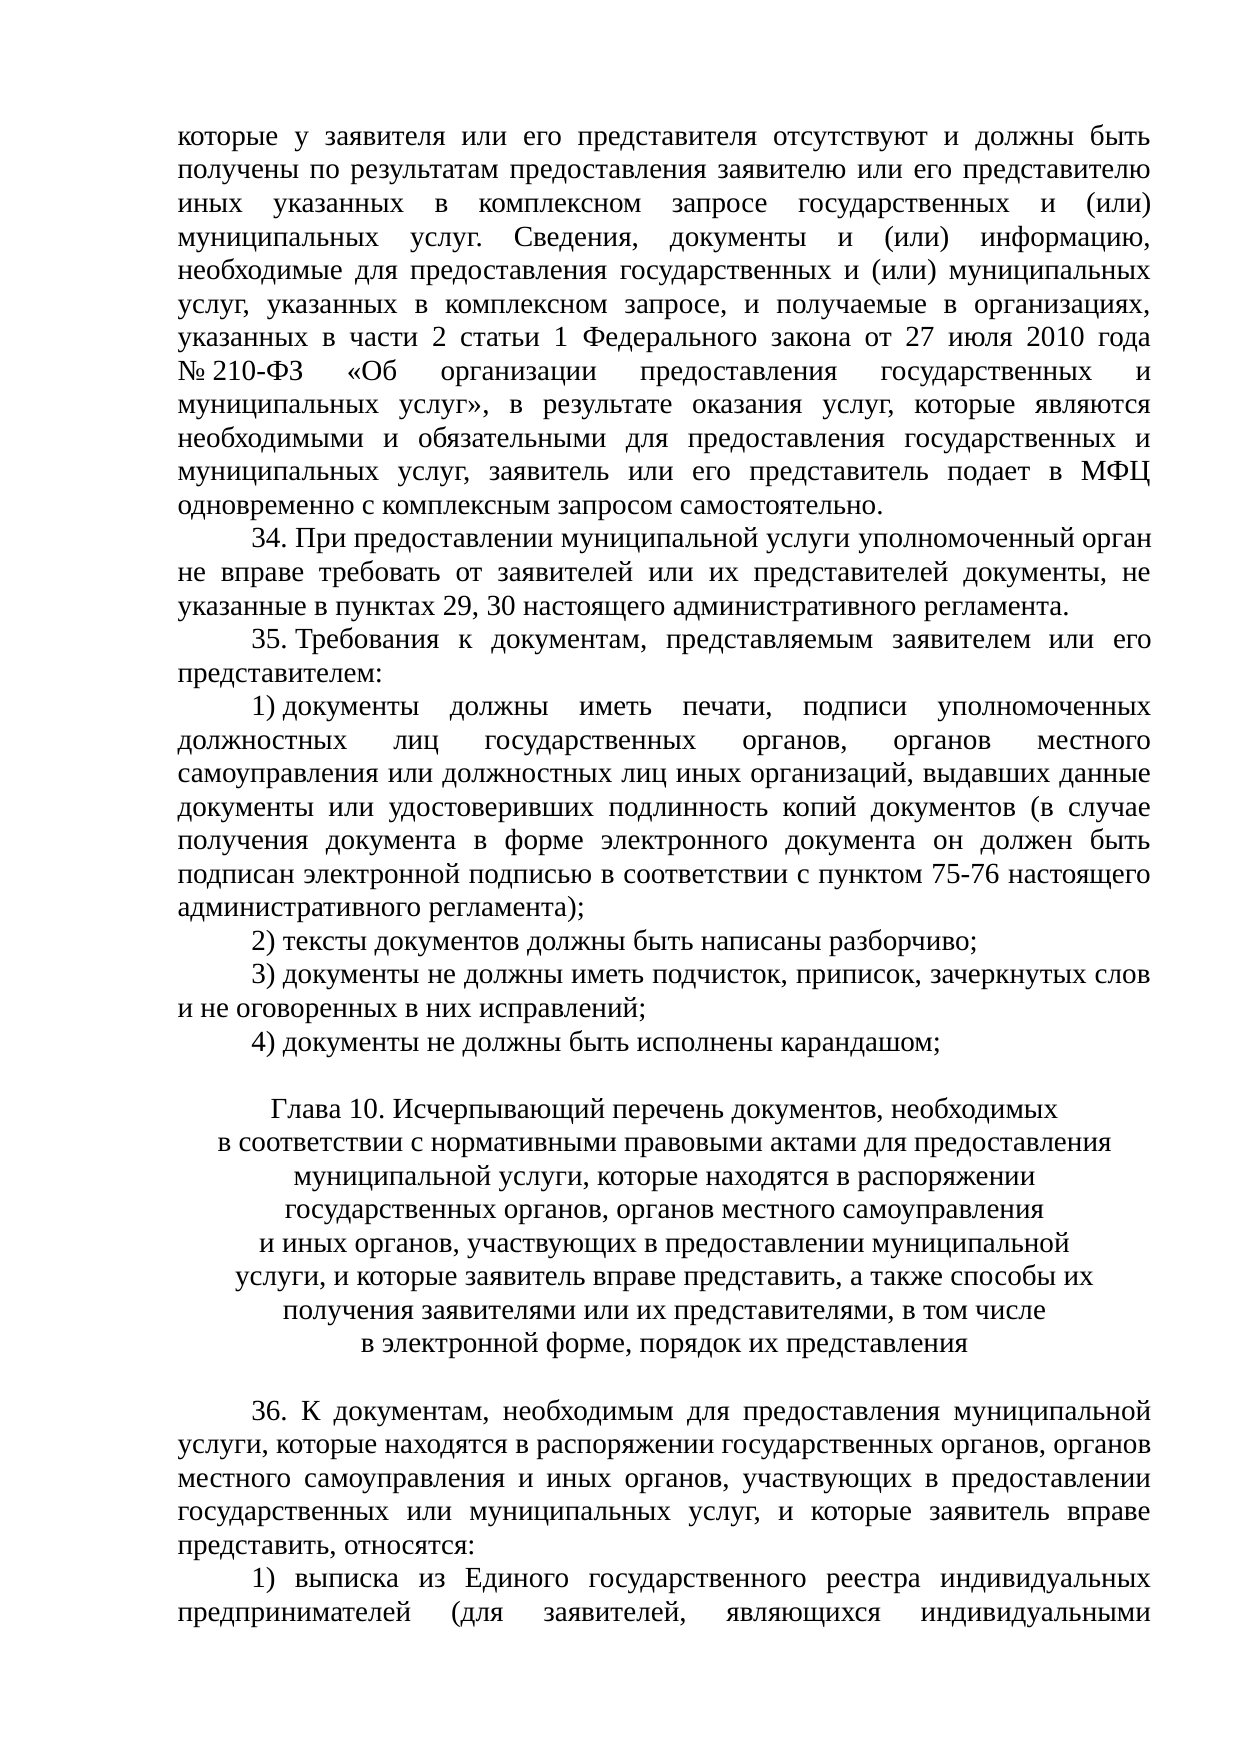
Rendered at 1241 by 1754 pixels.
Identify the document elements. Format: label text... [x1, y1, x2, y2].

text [177, 118, 1152, 521]
text Глава 10. Исчерпывающий перечень документов, необходимых [177, 1091, 1152, 1124]
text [177, 1560, 1152, 1627]
text 36. К документам, необходимым для предоставления муниципальной услуги, которые находятся в распоряжении государственных органов, органов местного самоуправления и иных органов, участвующих в предоставлении государственных или муниципальных услуг, и которые заявитель вправе представить, относятся: [177, 1393, 1152, 1560]
text 34. При предоставлении муниципальной услуги уполномоченный орган не вправе требовать от заявителей или их представителей документы, не указанные в пунктах 29, 30 настоящего административного регламента. [177, 521, 1152, 621]
text в соответствии с нормативными правовыми актами для предоставления муниципальной услуги, которые находятся в распоряжении [177, 1124, 1152, 1191]
text 35. Требования к документам, представляемым заявителем или его представителем: [177, 621, 1152, 688]
text 1) документы должны иметь печати, подписи уполномоченных должностных лиц государственных органов, органов местного самоуправления или должностных лиц иных организаций, выдавших данные документы или удостоверивших подлинность копий документов (в случае получения документа в форме электронного документа он должен быть подписан электронной подписью в соответствии с пунктом 75-76 настоящего административного регламента); [177, 688, 1152, 923]
text государственных органов, органов местного самоуправления и иных органов, участвующих в предоставлении муниципальной услуги, и которые заявитель вправе представить, а также способы их получения заявителями или их представителями, в том числе в электронной форме, порядок их представления [177, 1191, 1152, 1359]
text 4) документы не должны быть исполнены карандашом; [177, 1024, 1152, 1057]
text 3) документы не должны иметь подчисток, приписок, зачеркнутых слов и не оговоренных в них исправлений; [177, 957, 1152, 1024]
text 2) тексты документов должны быть написаны разборчиво; [177, 923, 1152, 957]
